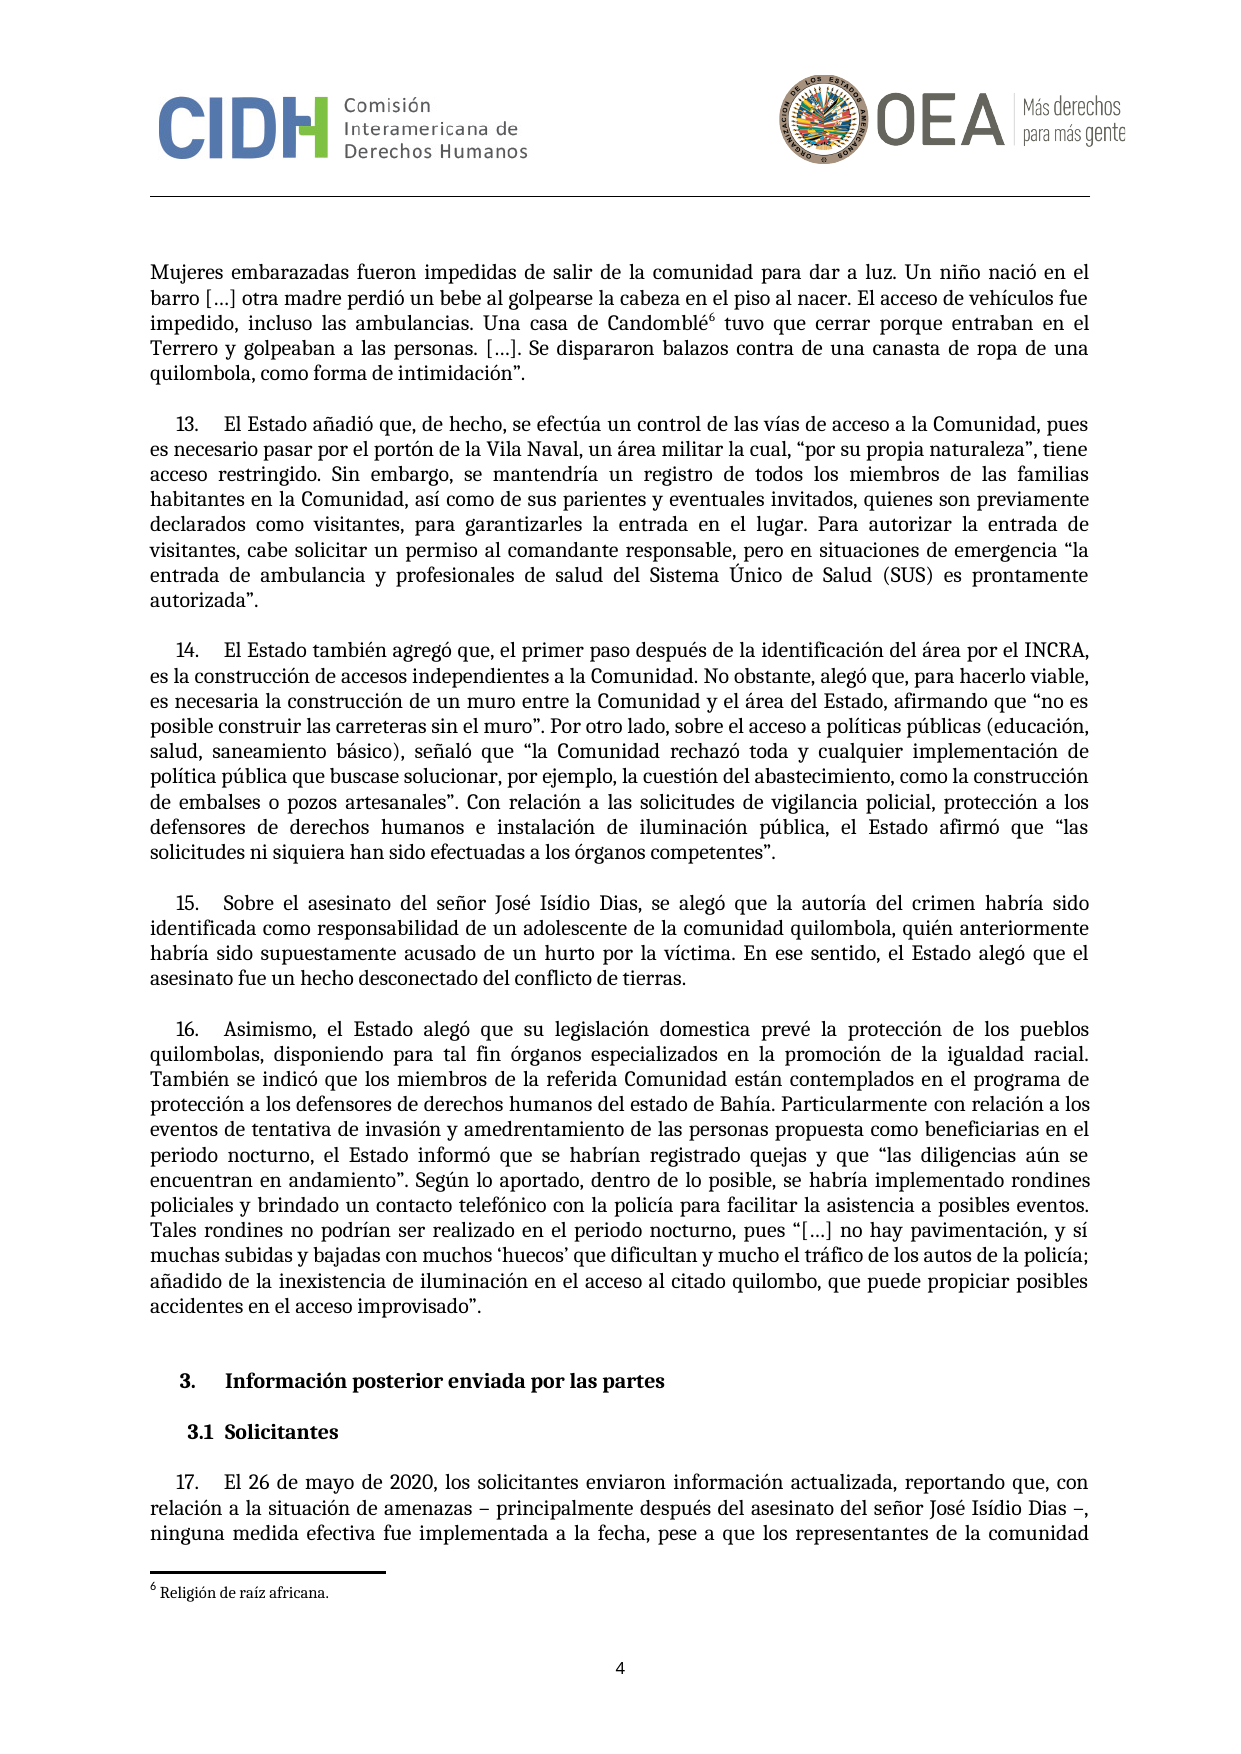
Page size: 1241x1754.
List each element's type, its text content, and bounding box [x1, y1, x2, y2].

list Asimismo, el Estado alegó que su legislación domestica prevé la protección de los pueblos quilombolas, disponiendo para tal fin órganos especializados en la promoción de la igualdad racial. También se indicó que los miembros de la referida Comunidad están contemplados en el programa de protección a los defensores de derechos humanos del estado de Bahía. Particularmente con relación a los eventos de tentativa de invasión y amedrentamiento de las personas propuesta como beneficiarias en el periodo nocturno, el Estado informó que se habrían registrado quejas y que “las diligencias aún se encuentran en andamiento”. Según lo aportado, dentro de lo posible, se habría implementado rondines policiales y brindado un contacto telefónico con la policía para facilitar la asistencia a posibles eventos. Tales rondines no podrían ser realizado en el periodo nocturno, pues “[…] no hay pavimentación, y sí muchas subidas y bajadas con muchos ‘huecos’ que dificultan y mucho el tráfico de los autos de la policía; añadido de la inexistencia de iluminación en el acceso al citado quilombo, que puede propiciar posibles accidentes en el acceso improvisado”. [150, 1016, 1090, 1319]
picture [779, 75, 1125, 164]
list Información posterior enviada por las partes [187, 1369, 1090, 1394]
list El Estado también agregó que, el primer paso después de la identificación del área por el INCRA, es la construcción de accesos independientes a la Comunidad. No obstante, alegó que, para hacerlo viable, es necesaria la construcción de un muro entre la Comunidad y el área del Estado, afirmando que “no es posible construir las carreteras sin el muro”. Por otro lado, sobre el acceso a políticas públicas (educación, salud, saneamiento básico), señaló que “la Comunidad rechazó toda y cualquier implementación de política pública que buscase solucionar, por ejemplo, la cuestión del abastecimiento, como la construcción de embalses o pozos artesanales”. Con relación a las solicitudes de vigilancia policial, protección a los defensores de derechos humanos e instalación de iluminación pública, el Estado afirmó que “las solicitudes ni siquiera han sido efectuadas a los órganos competentes”. [150, 638, 1090, 865]
picture [150, 89, 537, 164]
list El Estado añadió que, de hecho, se efectúa un control de las vías de acceso a la Comunidad, pues es necesario pasar por el portón de la Vila Naval, un área militar la cual, “por su propia naturaleza”, tiene acceso restringido. Sin embargo, se mantendría un registro de todos los miembros de las familias habitantes en la Comunidad, así como de sus parientes y eventuales invitados, quienes son previamente declarados como visitantes, para garantizarles la entrada en el lugar. Para autorizar la entrada de visitantes, cabe solicitar un permiso al comandante responsable, pero en situaciones de emergencia “la entrada de ambulancia y profesionales de salud del Sistema Único de Salud (SUS) es prontamente autorizada”. [150, 411, 1090, 613]
list Sobre el asesinato del señor José Isídio Dias, se alegó que la autoría del crimen habría sido identificada como responsabilidad de un adolescente de la comunidad quilombola, quién anteriormente habría sido supuestamente acusado de un hurto por la víctima. En ese sentido, el Estado alegó que el asesinato fue un hecho desconectado del conflicto de tierras. [150, 890, 1090, 991]
list Solicitantes [187, 1419, 1090, 1445]
